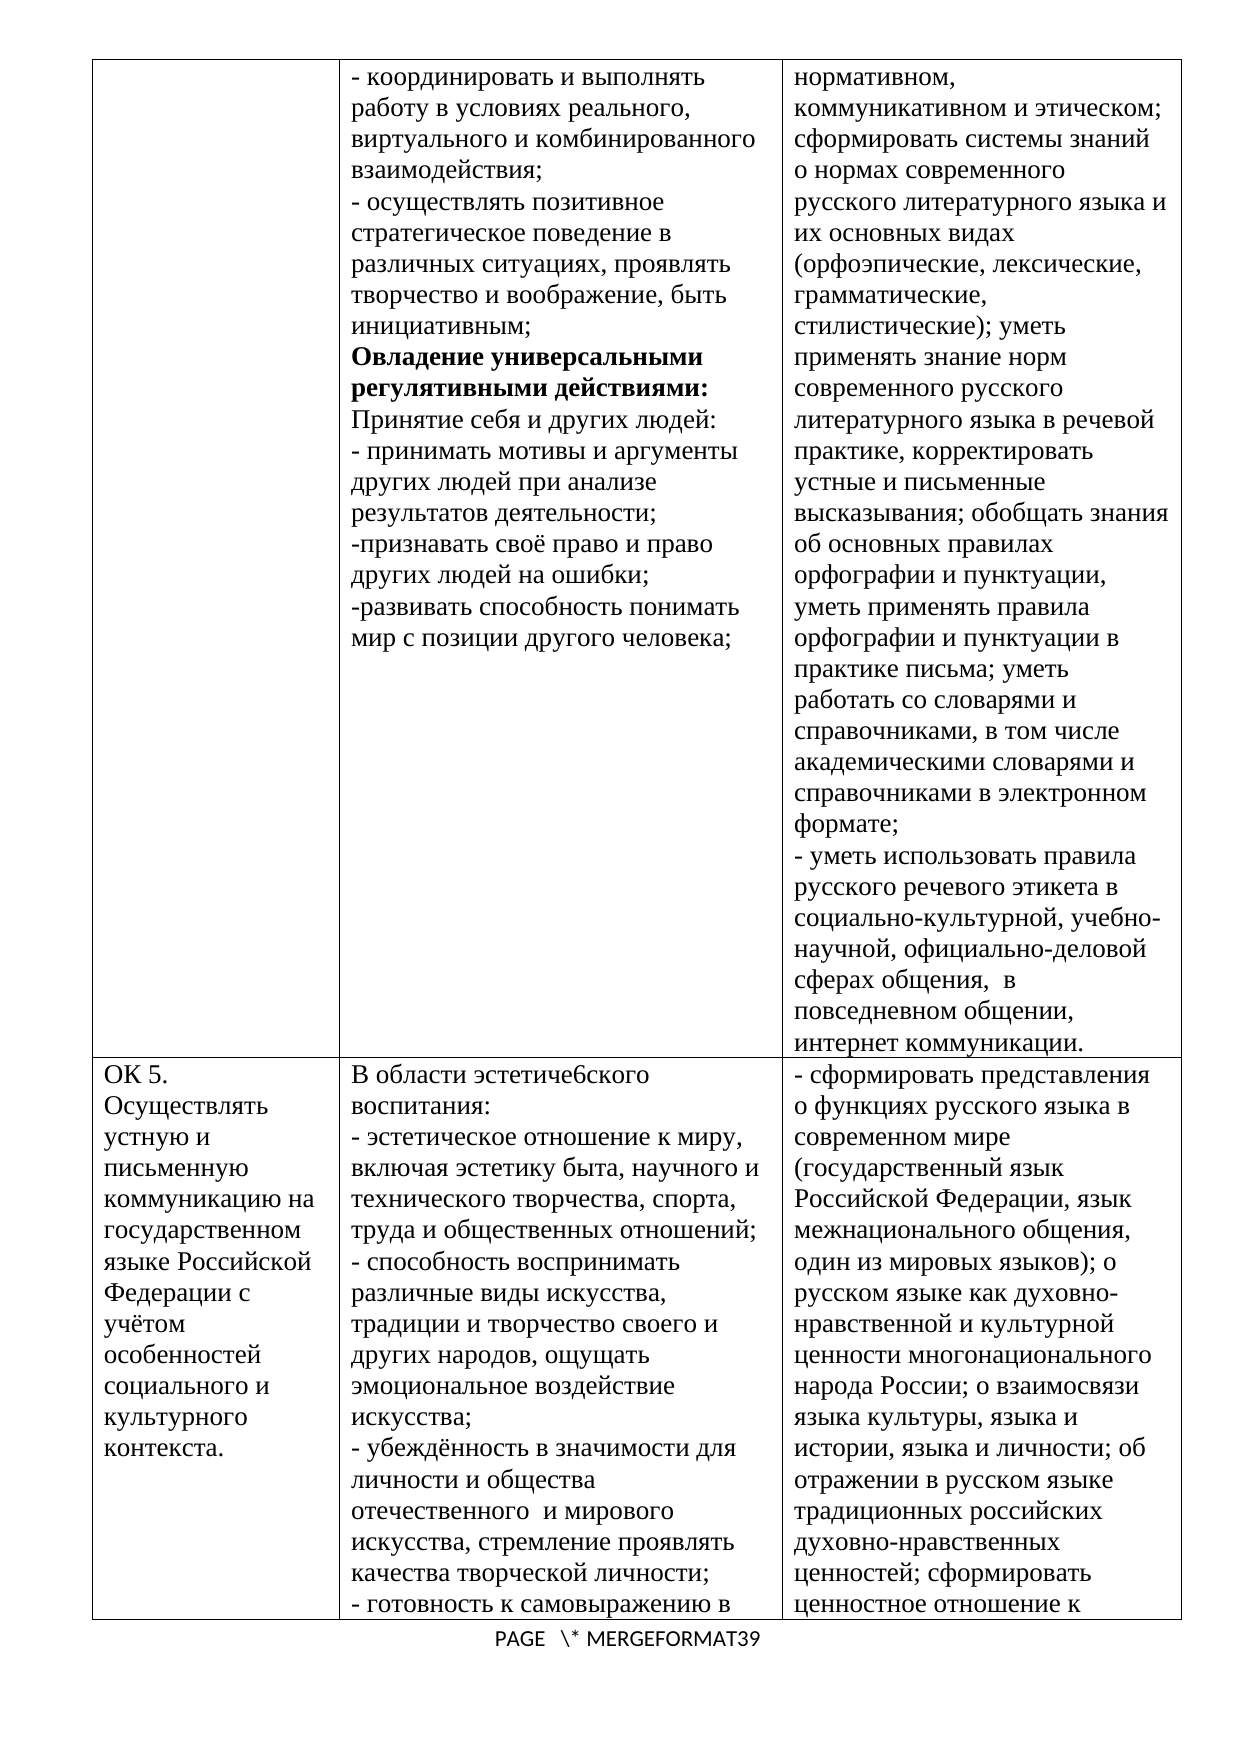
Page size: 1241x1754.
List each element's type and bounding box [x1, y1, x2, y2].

table_cell [93, 1058, 339, 1618]
table_cell [340, 1058, 782, 1618]
table_cell [340, 60, 782, 1057]
table_cell [93, 60, 339, 1057]
table_cell [783, 60, 1181, 1057]
table_cell [783, 1058, 1181, 1618]
